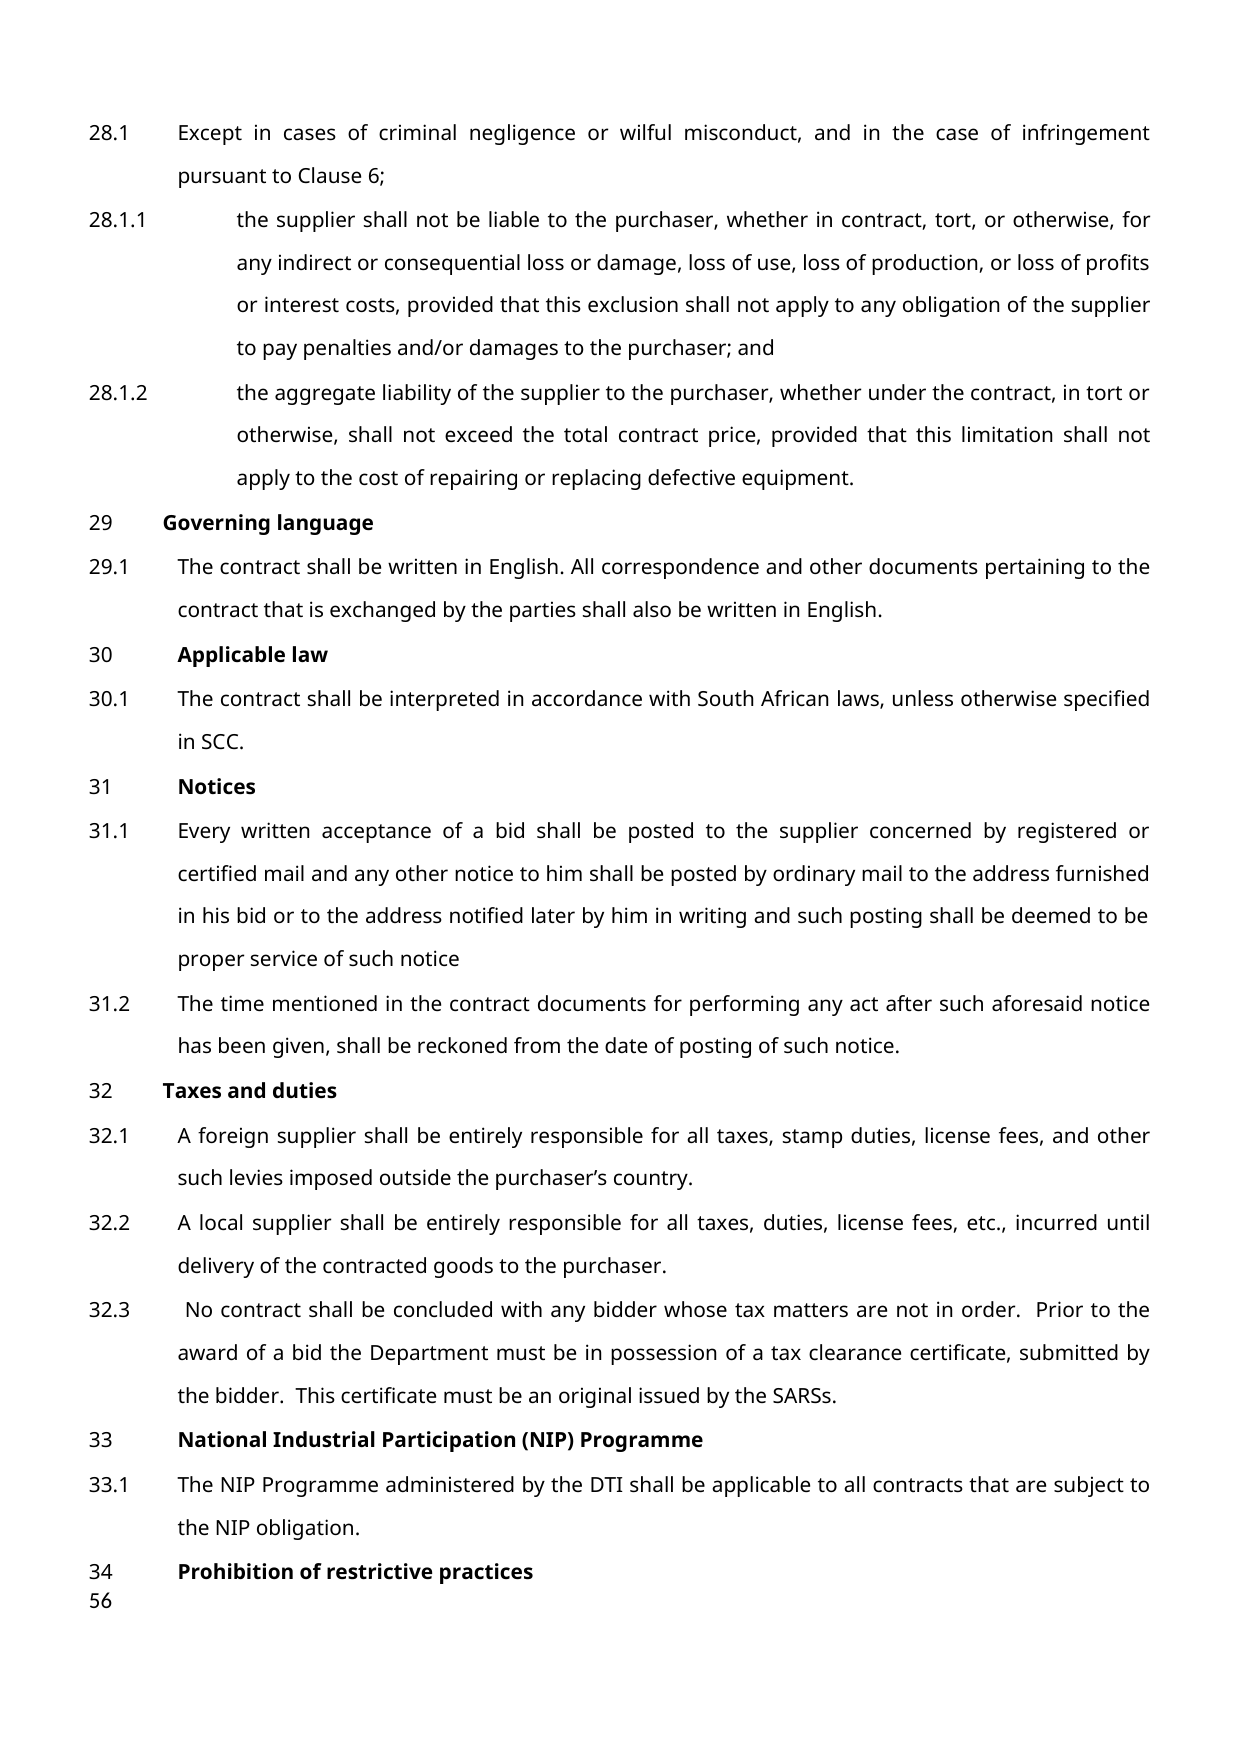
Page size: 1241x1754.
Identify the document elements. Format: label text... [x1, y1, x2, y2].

text 31.1 Every written acceptance of a bid shall be posted to the supplier concerned by registered or certified mail and any other notice to him shall be posted by ordinary mail to the address furnished in his bid or to the address notified later by him in writing and such posting shall be deemed to be proper service of such notice [89, 816, 1152, 973]
text 29.1 The contract shall be written in English. All correspondence and other documents pertaining to the contract that is exchanged by the parties shall also be written in English. [89, 552, 1152, 623]
text 31 Notices [89, 772, 1152, 800]
text 33 National Industrial Participation (NIP) Programme [89, 1425, 1152, 1454]
text 31.2 The time mentioned in the contract documents for performing any act after such aforesaid notice has been given, shall be reckoned from the date of posting of such notice. [89, 989, 1152, 1060]
text 30.1 The contract shall be interpreted in accordance with South African laws, unless otherwise specified in SCC. [89, 684, 1152, 756]
text 30 Applicable law [89, 640, 1152, 668]
text 28.1.2 the aggregate liability of the supplier to the purchaser, whether under the contract, in tort or otherwise, shall not exceed the total contract price, provided that this limitation shall not apply to the cost of repairing or replacing defective equipment. [89, 378, 1152, 492]
text 32 Taxes and duties [89, 1076, 1152, 1105]
text 32.1 A foreign supplier shall be entirely responsible for all taxes, stamp duties, license fees, and other such levies imposed outside the purchaser’s country. [89, 1121, 1152, 1192]
text 34 Prohibition of restrictive practices [89, 1557, 1152, 1586]
text 28.1 Except in cases of criminal negligence or wilful misconduct, and in the case of infringement pursuant to Clause 6; [89, 118, 1152, 189]
text 32.2 A local supplier shall be entirely responsible for all taxes, duties, license fees, etc., incurred until delivery of the contracted goods to the purchaser. [89, 1208, 1152, 1279]
text 33.1 The NIP Programme administered by the DTI shall be applicable to all contracts that are subject to the NIP obligation. [89, 1470, 1152, 1541]
text 32.3 No contract shall be concluded with any bidder whose tax matters are not in order. Prior to the award of a bid the Department must be in possession of a tax clearance certificate, submitted by the bidder. This certificate must be an original issued by the SARSs. [89, 1296, 1152, 1409]
text 29 Governing language [89, 508, 1152, 536]
text 28.1.1 the supplier shall not be liable to the purchaser, whether in contract, tort, or otherwise, for any indirect or consequential loss or damage, loss of use, loss of production, or loss of profits or interest costs, provided that this exclusion shall not apply to any obligation of the supplier to pay penalties and/or damages to the purchaser; and [89, 205, 1152, 362]
